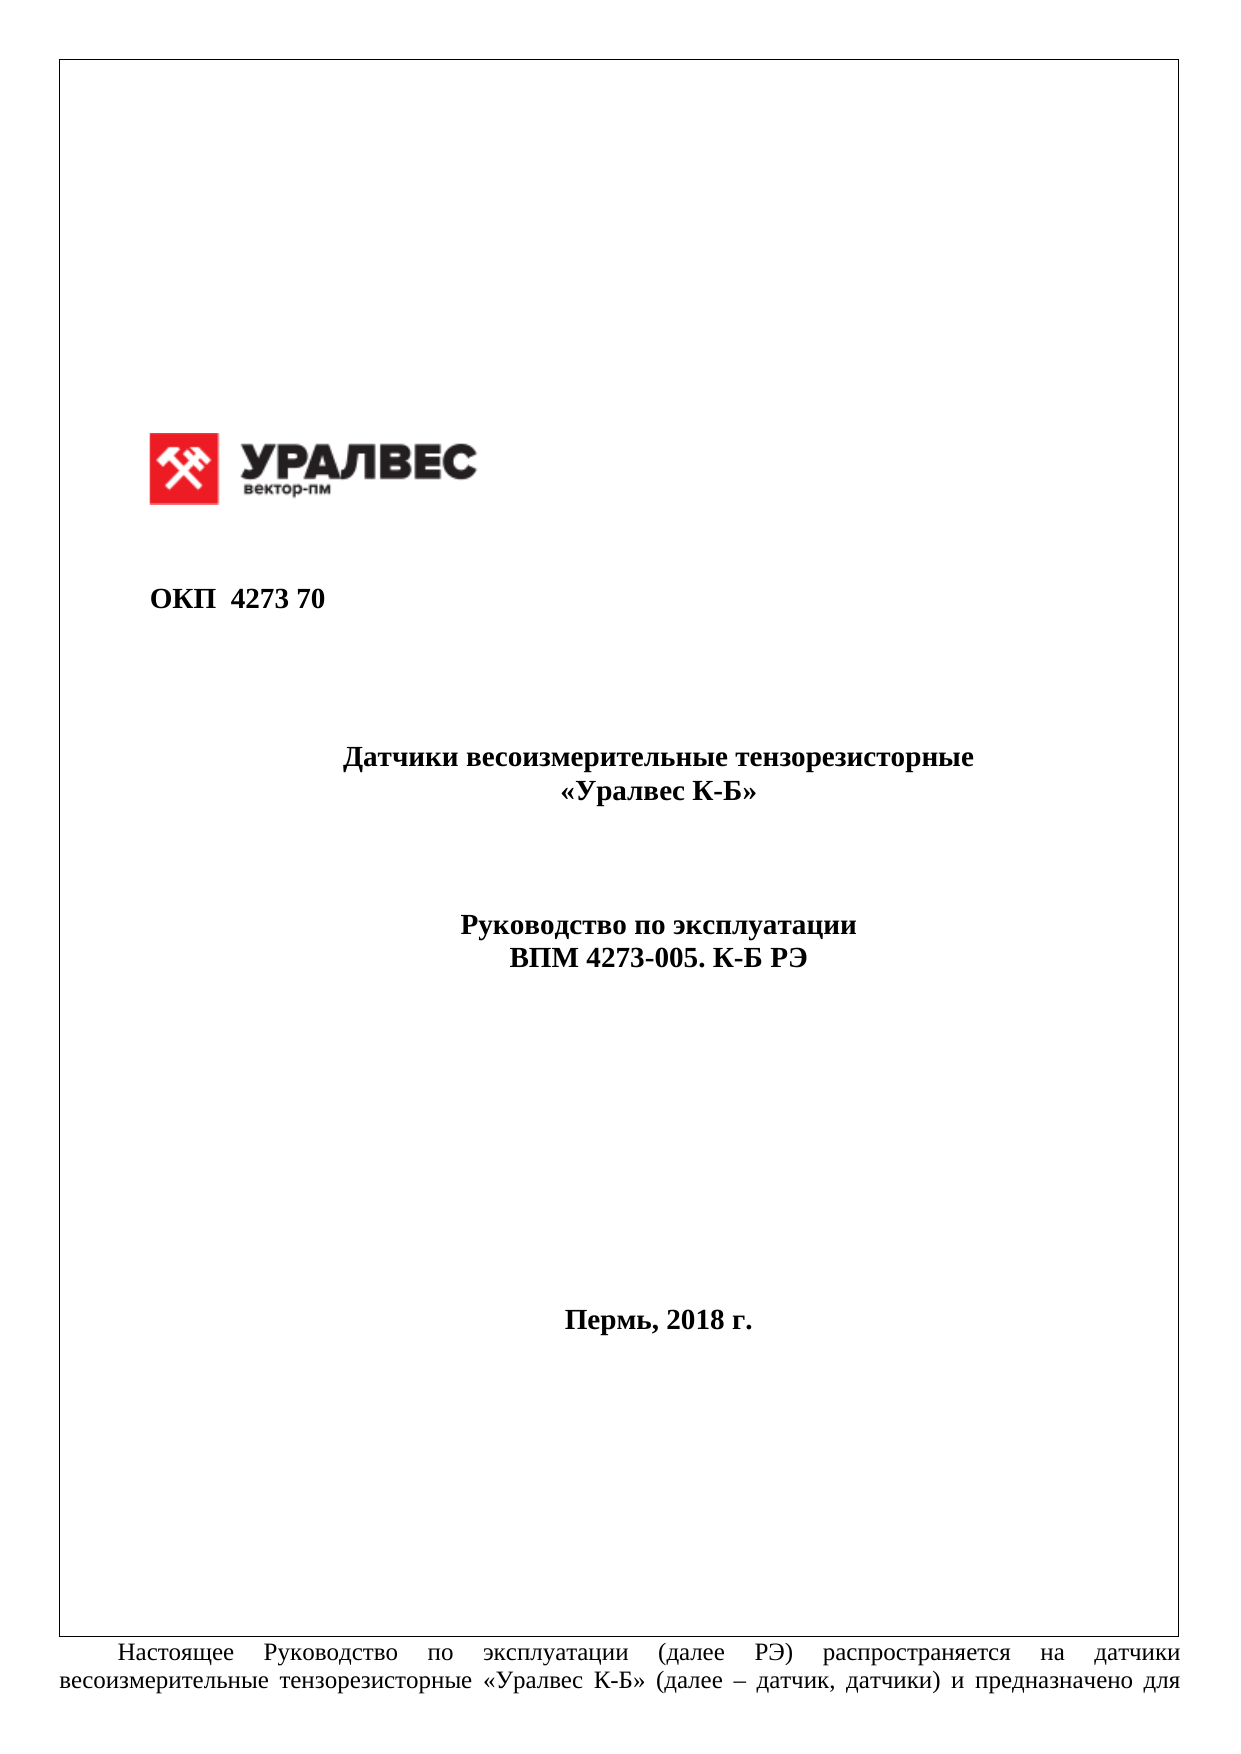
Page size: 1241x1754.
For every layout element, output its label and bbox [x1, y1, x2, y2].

table_header [60, 60, 1178, 1636]
text [59, 1637, 1181, 1694]
picture [149, 433, 493, 505]
